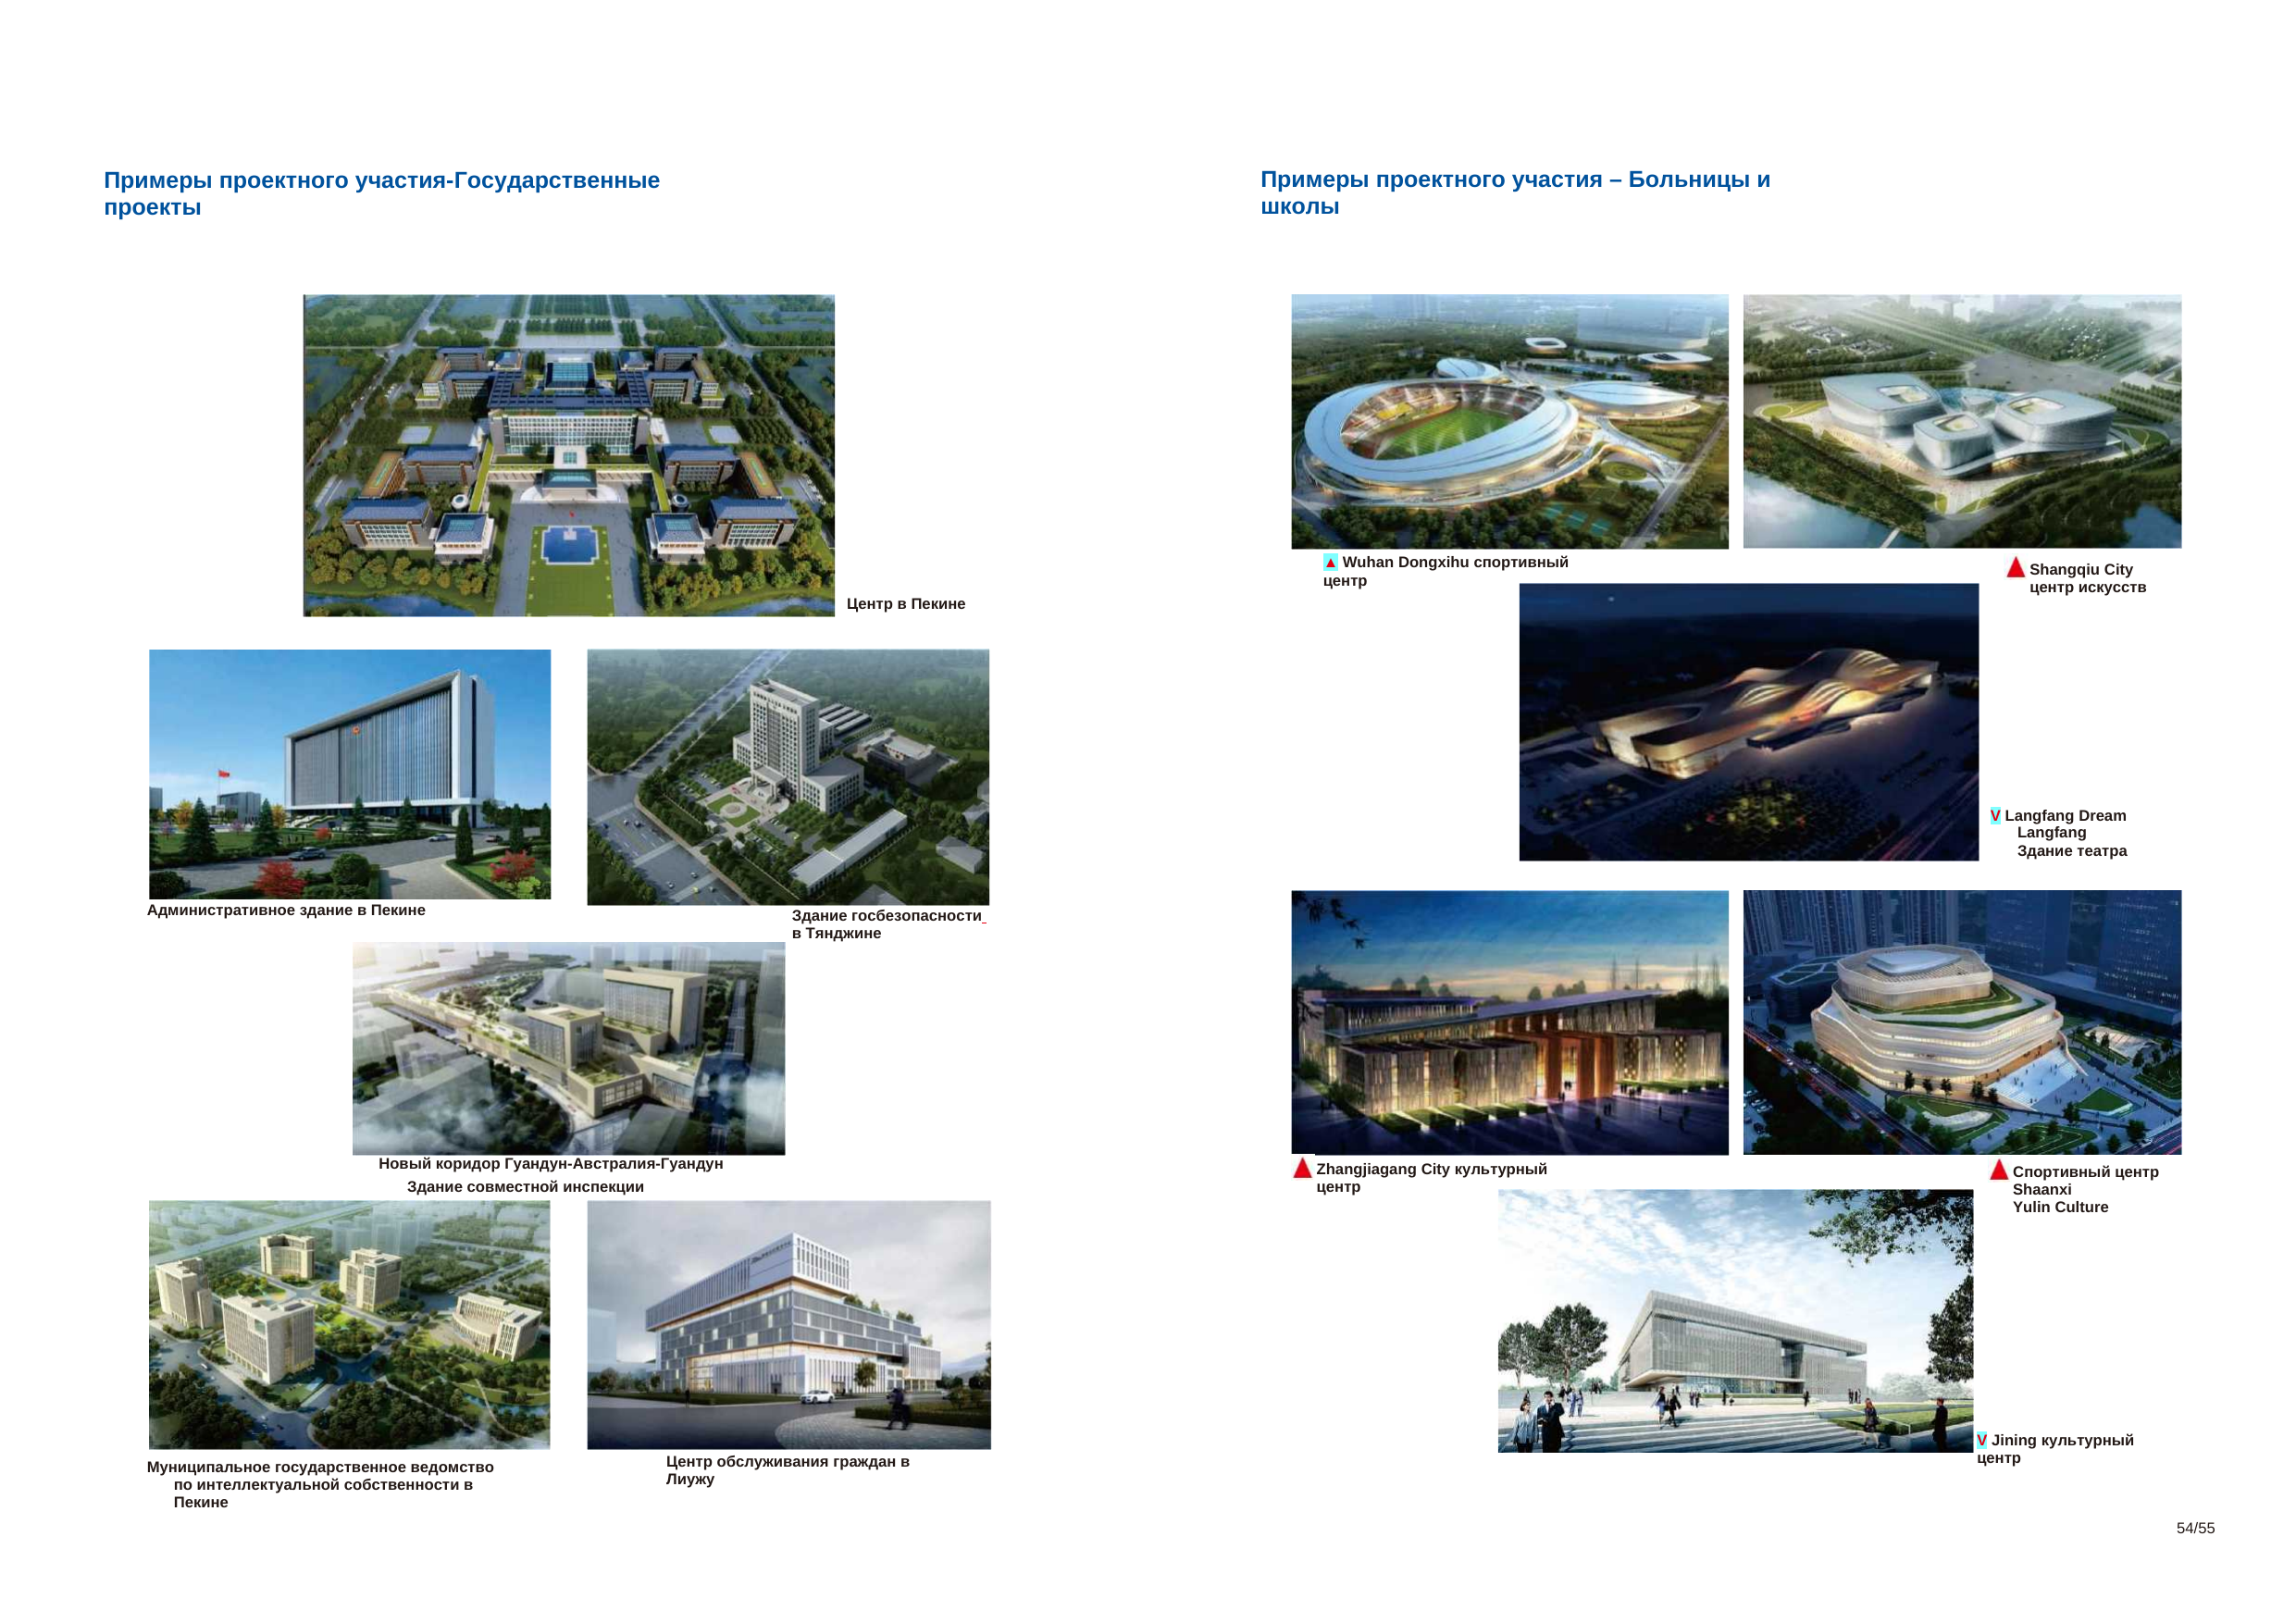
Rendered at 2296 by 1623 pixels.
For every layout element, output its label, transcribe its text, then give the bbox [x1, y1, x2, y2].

picture [587, 1200, 992, 1450]
text Муниципальное государственное ведомство по интеллектуальной собственности в Пекине [146, 1457, 498, 1511]
picture [587, 649, 990, 906]
picture [1497, 1189, 1974, 1453]
text Центр обслуживания граждан в Лиужу [666, 1452, 923, 1488]
picture [353, 942, 786, 1156]
text Административное здание в Пекине [146, 901, 524, 919]
text Здание госбезопасности в Тянджине [792, 907, 990, 942]
picture [1291, 890, 1730, 1181]
text V Langfang Dream [2001, 807, 2141, 824]
picture [1987, 1156, 2012, 1183]
picture [1291, 294, 1730, 550]
picture [149, 1200, 551, 1450]
picture [1519, 583, 1980, 861]
picture [2004, 553, 2029, 580]
text Центр в Пекине [847, 594, 1049, 613]
text V Jining культурный центр [1977, 1431, 2170, 1467]
picture [149, 650, 552, 899]
text Здание театра [1991, 841, 2141, 859]
text Примеры проектного участия – Больницы и школы [1260, 166, 1824, 219]
text ▲ Wuhan Dongxihu спортивный центр [1322, 553, 1584, 589]
text Здание совместной инспекции [407, 1178, 749, 1196]
text Спортивный центр Shaanxi Yulin Culture [2013, 1164, 2182, 1216]
text Примеры проектного участия-Государственные проекты [104, 167, 718, 219]
picture [303, 294, 836, 617]
picture [1743, 890, 2182, 1155]
text Zhangjiagang City культурный центр [1316, 1160, 1556, 1196]
text Новый коридор Гуандун-Австралия-Гуандун [379, 1155, 762, 1172]
text Langfang [1991, 824, 2141, 841]
text Shangqiu City центр искусств [2029, 562, 2172, 596]
picture [1743, 294, 2182, 549]
